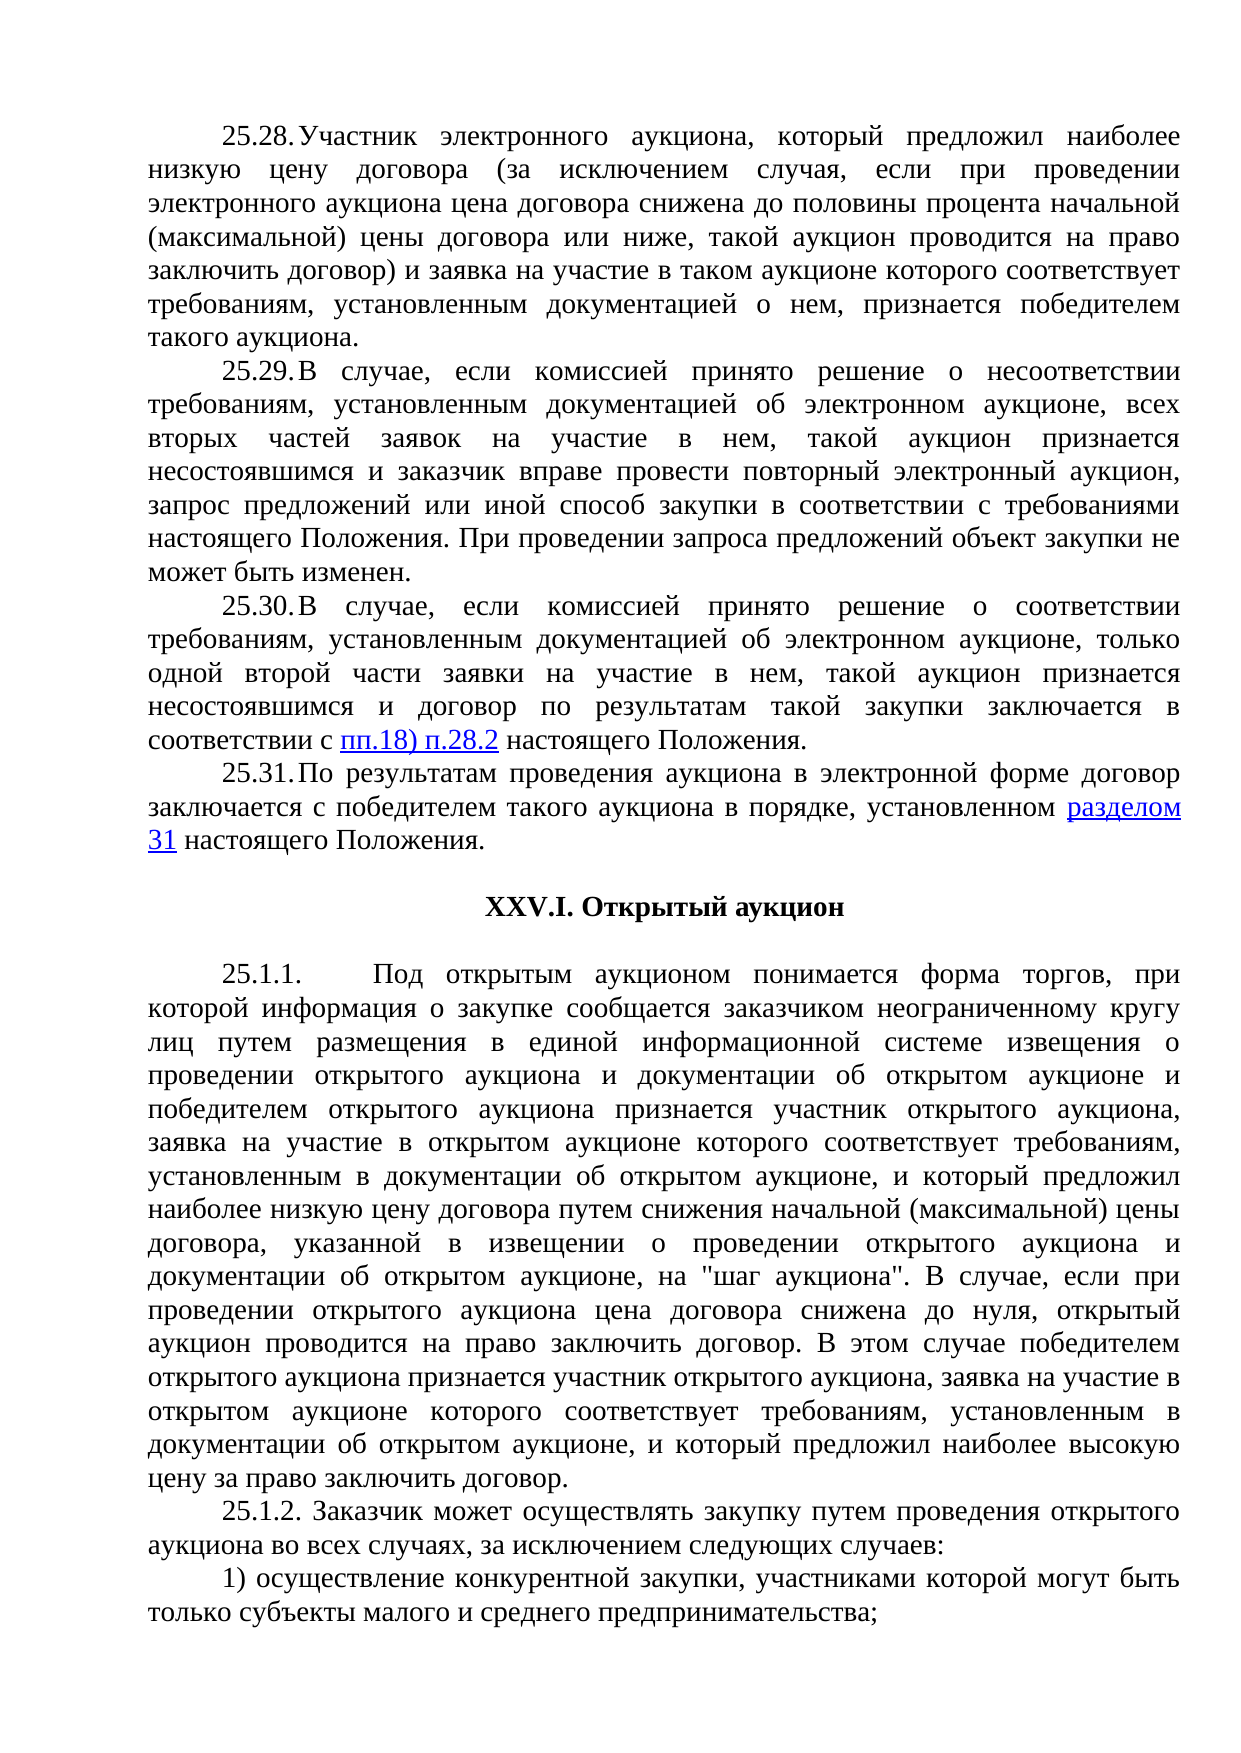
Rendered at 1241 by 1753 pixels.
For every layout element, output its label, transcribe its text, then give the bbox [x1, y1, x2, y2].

text XXV.I. Открытый аукцион [148, 889, 1181, 923]
text 25.1.2. Заказчик может осуществлять закупку путем проведения открытого аукциона во всех случаях, за исключением следующих случаев: [148, 1493, 1181, 1560]
list Участник электронного аукциона, который предложил наиболее низкую цену договора (за исключением случая, если при проведении электронного аукциона цена договора снижена до половины процента начальной (максимальной) цены договора или ниже, такой аукцион проводится на право заключить договор) и заявка на участие в таком аукционе которого соответствует требованиям, установленным документацией о нем, признается победителем такого аукциона. [148, 118, 1181, 353]
list В случае, если комиссией принято решение о несоответствии требованиям, установленным документацией об электронном аукционе, всех вторых частей заявок на участие в нем, такой аукцион признается несостоявшимся и заказчик вправе провести повторный электронный аукцион, запрос предложений или иной способ закупки в соответствии с требованиями настоящего Положения. При проведении запроса предложений объект закупки не может быть изменен. [148, 353, 1181, 588]
text 25.1.1. Под открытым аукционом понимается форма торгов, при которой информация о закупке сообщается заказчиком неограниченному кругу лиц путем размещения в единой информационной системе извещения о проведении открытого аукциона и документации об открытом аукционе и победителем открытого аукциона признается участник открытого аукциона, заявка на участие в открытом аукционе которого соответствует требованиям, установленным в документации об открытом аукционе, и который предложил наиболее низкую цену договора путем снижения начальной (максимальной) цены договора, указанной в извещении о проведении открытого аукциона и документации об открытом аукционе, на "шаг аукциона". В случае, если при проведении открытого аукциона цена договора снижена до нуля, открытый аукцион проводится на право заключить договор. В этом случае победителем открытого аукциона признается участник открытого аукциона, заявка на участие в открытом аукционе которого соответствует требованиям, установленным в документации об открытом аукционе, и который предложил наиболее высокую цену за право заключить договор. [148, 957, 1181, 1493]
list В случае, если комиссией принято решение о соответствии требованиям, установленным документацией об электронном аукционе, только одной второй части заявки на участие в нем, такой аукцион признается несостоявшимся и договор по результатам такой закупки заключается в соответствии с пп.18) п.28.2 настоящего Положения. [148, 588, 1181, 755]
text 1) осуществление конкурентной закупки, участниками которой могут быть только субъекты малого и среднего предпринимательства; [148, 1560, 1181, 1627]
list По результатам проведения аукциона в электронной форме договор заключается с победителем такого аукциона в порядке, установленном разделом 31 настоящего Положения. [148, 755, 1181, 856]
